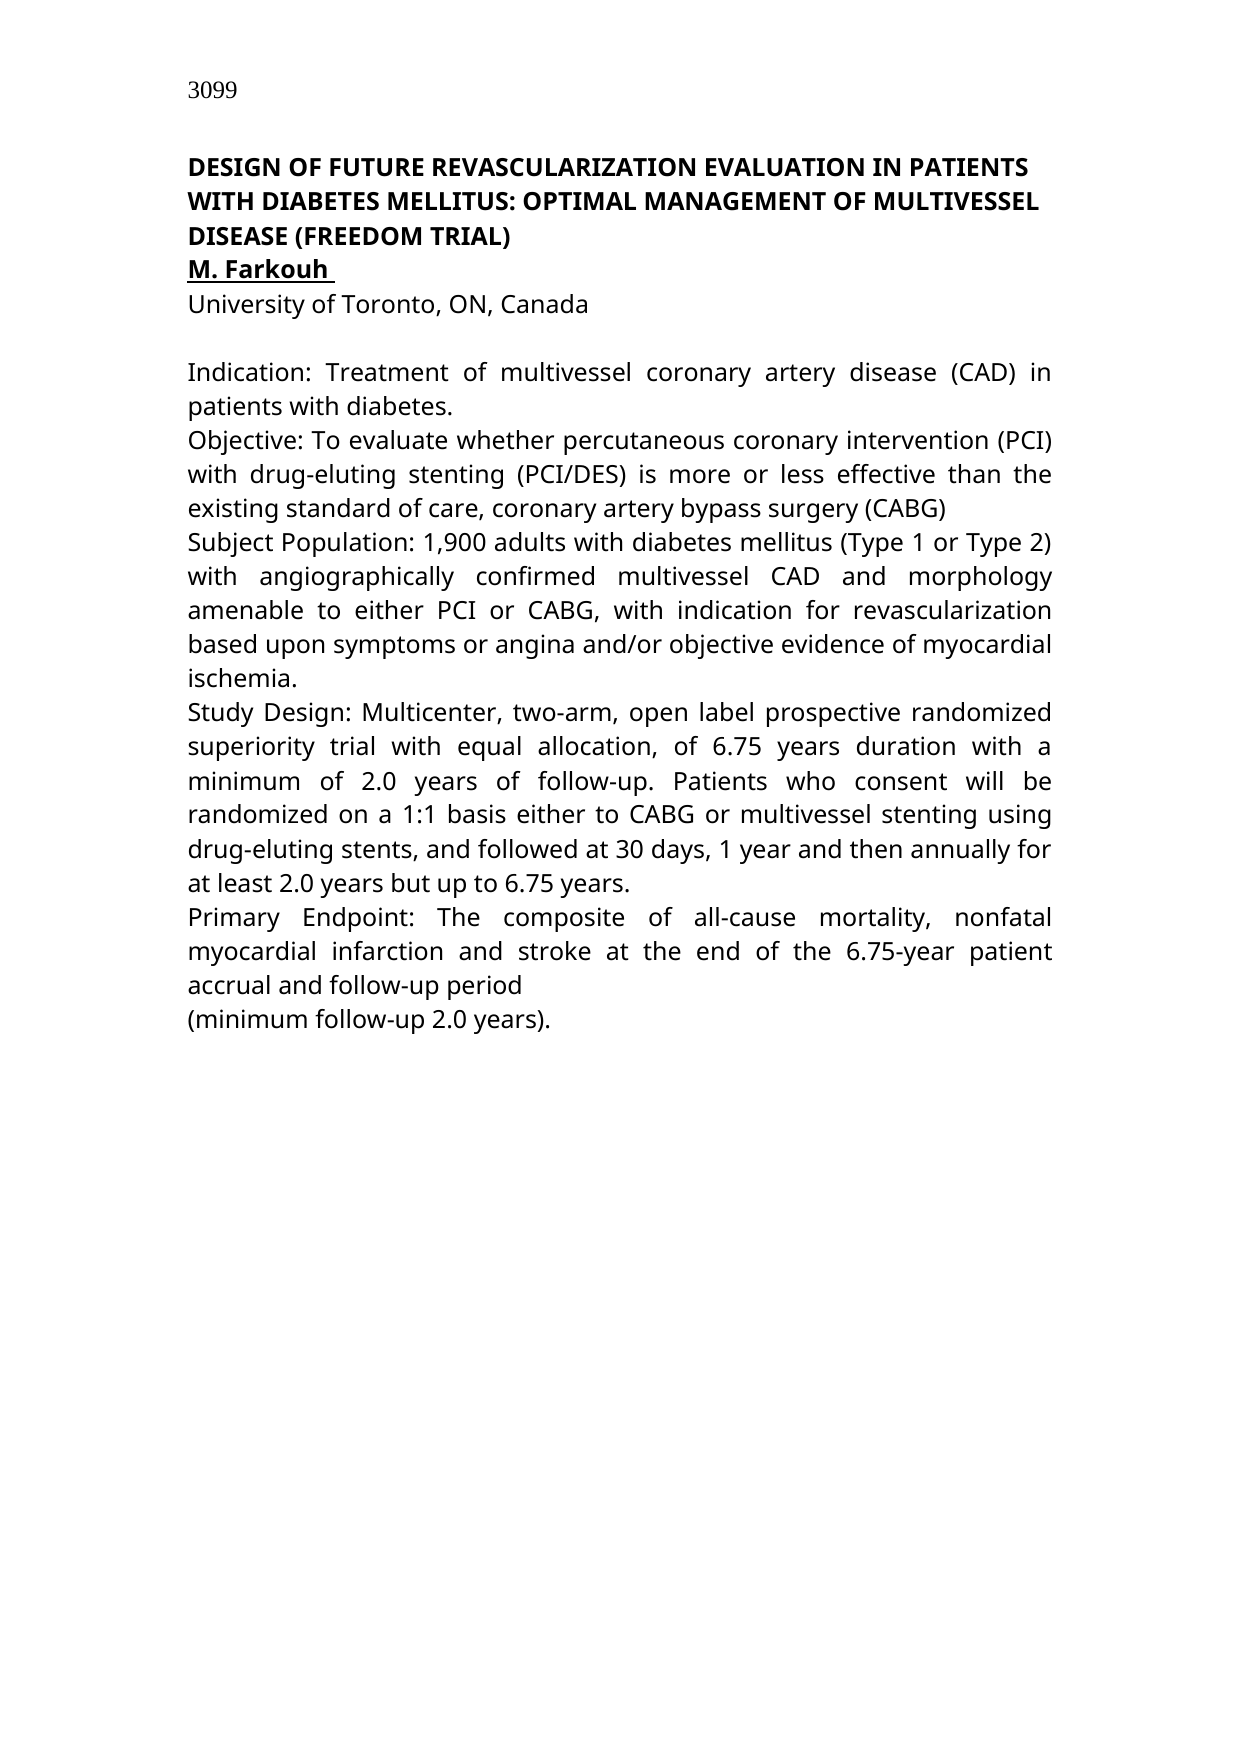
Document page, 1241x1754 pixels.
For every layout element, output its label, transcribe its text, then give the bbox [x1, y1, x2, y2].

text M. Farkouh [187, 252, 1053, 286]
text Primary Endpoint: The composite of all-cause mortality, nonfatal myocardial infarction and stroke at the end of the 6.75-year patient accrual and follow-up period [187, 899, 1053, 1002]
text Subject Population: 1,900 adults with diabetes mellitus (Type 1 or Type 2) with angiographically confirmed multivessel CAD and morphology amenable to either PCI or CABG, with indication for revascularization based upon symptoms or angina and/or objective evidence of myocardial ischemia. [187, 525, 1053, 695]
text Indication: Treatment of multivessel coronary artery disease (CAD) in patients with diabetes. [187, 354, 1053, 422]
text University of Toronto, ON, Canada [187, 286, 1053, 320]
text Objective: To evaluate whether percutaneous coronary intervention (PCI) with drug-eluting stenting (PCI/DES) is more or less effective than the existing standard of care, coronary artery bypass surgery (CABG) [187, 422, 1053, 525]
text DESIGN OF FUTURE REVASCULARIZATION EVALUATION IN PATIENTS WITH DIABETES MELLITUS: OPTIMAL MANAGEMENT OF MULTIVESSEL DISEASE (FREEDOM TRIAL) [187, 150, 1053, 252]
text Study Design: Multicenter, two-arm, open label prospective randomized superiority trial with equal allocation, of 6.75 years duration with a minimum of 2.0 years of follow-up. Patients who consent will be randomized on a 1:1 basis either to CABG or multivessel stenting using drug-eluting stents, and followed at 30 days, 1 year and then annually for at least 2.0 years but up to 6.75 years. [187, 695, 1053, 899]
text (minimum follow-up 2.0 years). [187, 1002, 1053, 1036]
